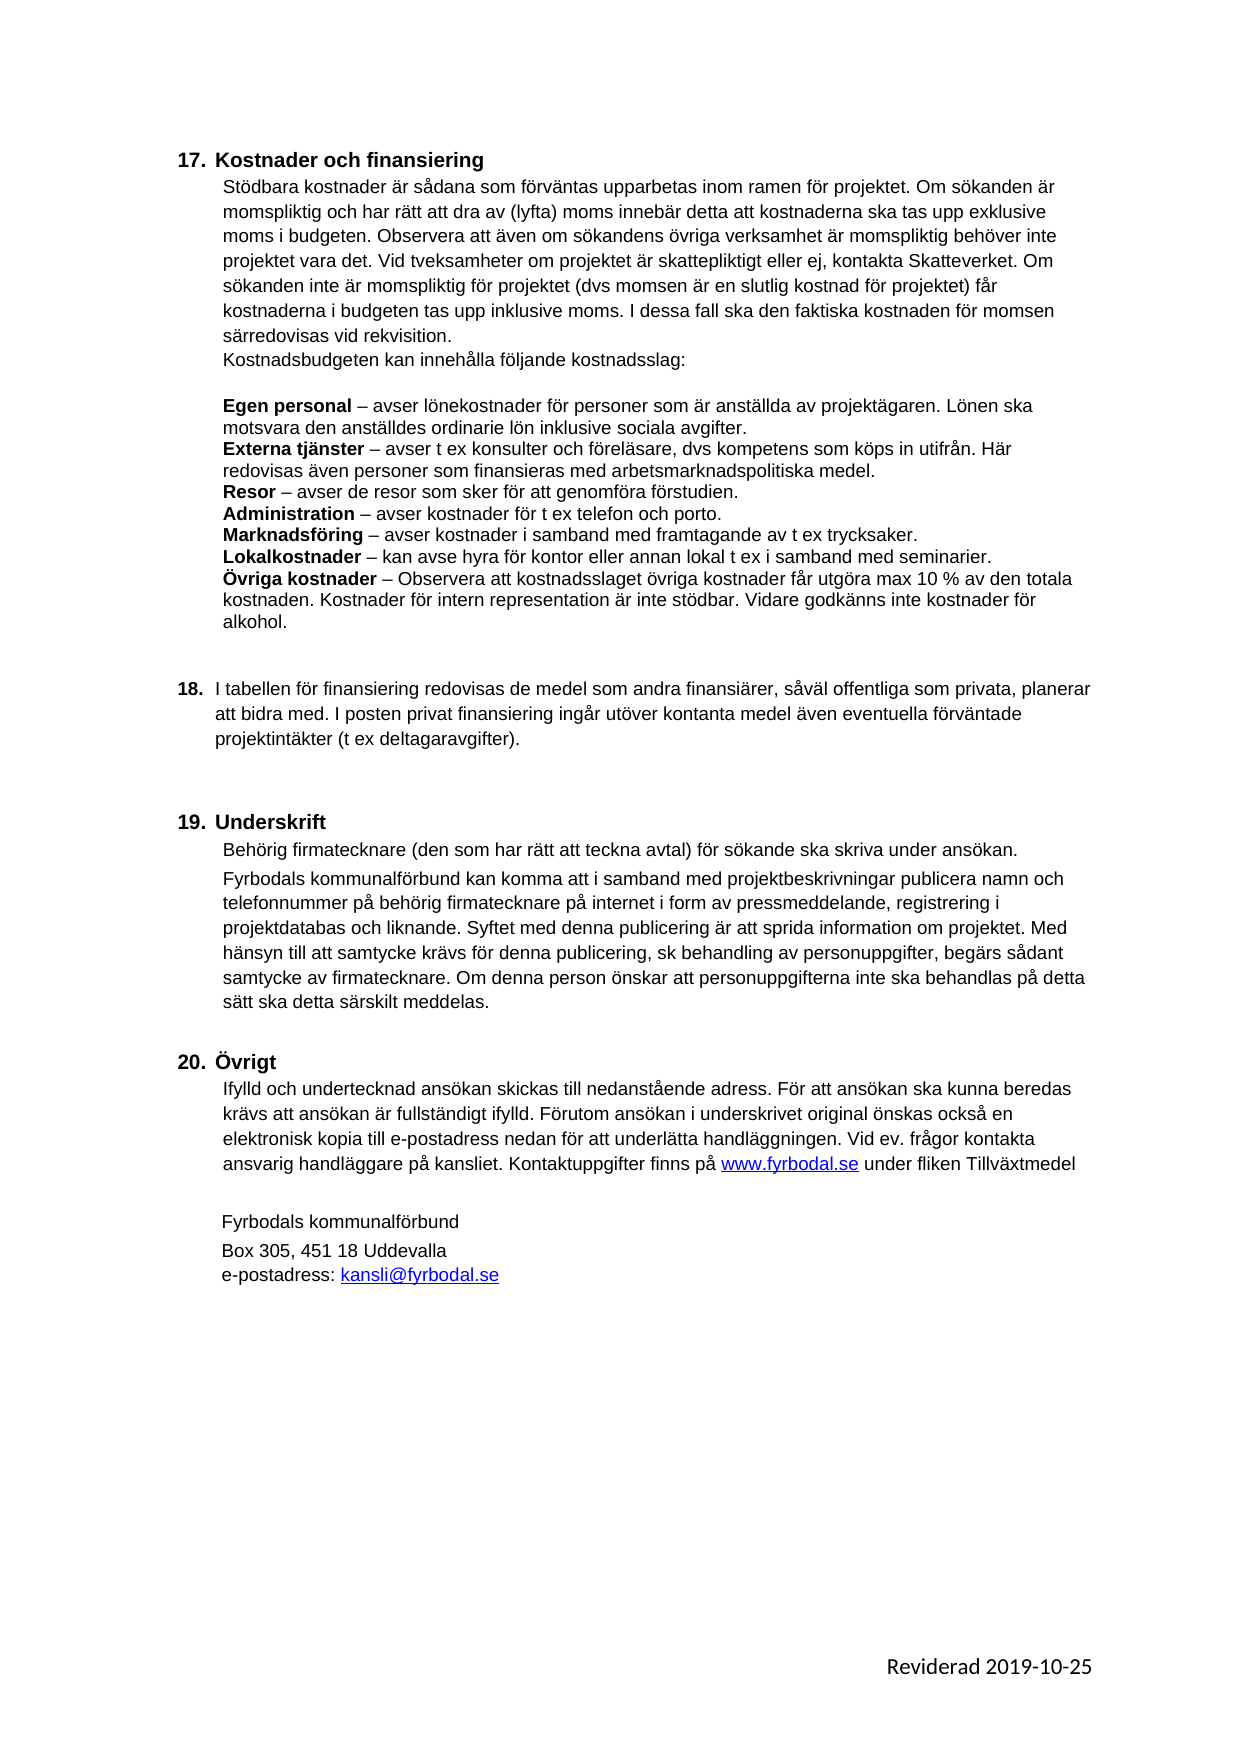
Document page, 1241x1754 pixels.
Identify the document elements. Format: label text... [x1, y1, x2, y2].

list I tabellen för finansiering redovisas de medel som andra finansiärer, såväl offentliga som privata, planerar att bidra med. I posten privat finansiering ingår utöver kontanta medel även eventuella förväntade projektintäkter (t ex deltagaravgifter). [177, 678, 1093, 749]
list Behörig firmatecknare (den som har rätt att teckna avtal) för sökande ska skriva under ansökan. [223, 838, 1093, 860]
text Externa tjänster – avser t ex konsulter och föreläsare, dvs kompetens som köps in utifrån. Här redovisas även personer som finansieras med arbetsmarknadspolitiska medel. [223, 438, 1093, 481]
list Kostnadsbudgeten kan innehålla följande kostnadsslag: [223, 349, 1093, 371]
text Administration – avser kostnader för t ex telefon och porto. [223, 503, 1093, 524]
text Fyrbodals kommunalförbund kan komma att i samband med projektbeskrivningar publicera namn och telefonnummer på behörig firmatecknare på internet i form av pressmeddelande, registrering i projektdatabas och liknande. Syftet med denna publicering är att sprida information om projektet. Med hänsyn till att samtycke krävs för denna publicering, sk behandling av personuppgifter, begärs sådant samtycke av firmatecknare. Om denna person önskar att personuppgifterna inte ska behandlas på detta sätt ska detta särskilt meddelas. [223, 867, 1093, 1013]
text Box 305, 451 18 Uddevalla e-postadress: kansli@fyrbodal.se [221, 1239, 1093, 1286]
list Stödbara kostnader är sådana som förväntas upparbetas inom ramen för projektet. Om sökanden är momspliktig och har rätt att dra av (lyfta) moms innebär detta att kostnaderna ska tas upp exklusive moms i budgeten. Observera att även om sökandens övriga verksamhet är momspliktig behöver inte projektet vara det. Vid tveksamheter om projektet är skattepliktigt eller ej, kontakta Skatteverket. Om sökanden inte är momspliktig för projektet (dvs momsen är en slutlig kostnad för projektet) får kostnaderna i budgeten tas upp inklusive moms. I dessa fall ska den faktiska kostnaden för momsen särredovisas vid rekvisition. [223, 176, 1093, 346]
text Övriga kostnader – Observera att kostnadsslaget övriga kostnader får utgöra max 10 % av den totala kostnaden. Kostnader för intern representation är inte stödbar. Vidare godkänns inte kostnader för alkohol. [223, 567, 1093, 632]
text Marknadsföring – avser kostnader i samband med framtagande av t ex trycksaker. [223, 524, 1093, 546]
text Fyrbodals kommunalförbund [148, 1211, 1093, 1232]
text Resor – avser de resor som sker för att genomföra förstudien. [223, 481, 1093, 503]
list Övrigt [177, 1050, 1093, 1074]
text Egen personal – avser lönekostnader för personer som är anställda av projektägaren. Lönen ska motsvara den anställdes ordinarie lön inklusive sociala avgifter. [223, 395, 1093, 438]
text Lokalkostnader – kan avse hyra för kontor eller annan lokal t ex i samband med seminarier. [223, 546, 1093, 567]
list Ifylld och undertecknad ansökan skickas till nedanstående adress. För att ansökan ska kunna beredas krävs att ansökan är fullständigt ifylld. Förutom ansökan i underskrivet original önskas också en elektronisk kopia till e-postadress nedan för att underlätta handläggningen. Vid ev. frågor kontakta ansvarig handläggare på kansliet. Kontaktuppgifter finns på www.fyrbodal.se under fliken Tillväxtmedel [223, 1078, 1093, 1174]
list Underskrift [177, 810, 1093, 834]
list Kostnader och finansiering [177, 148, 1093, 172]
